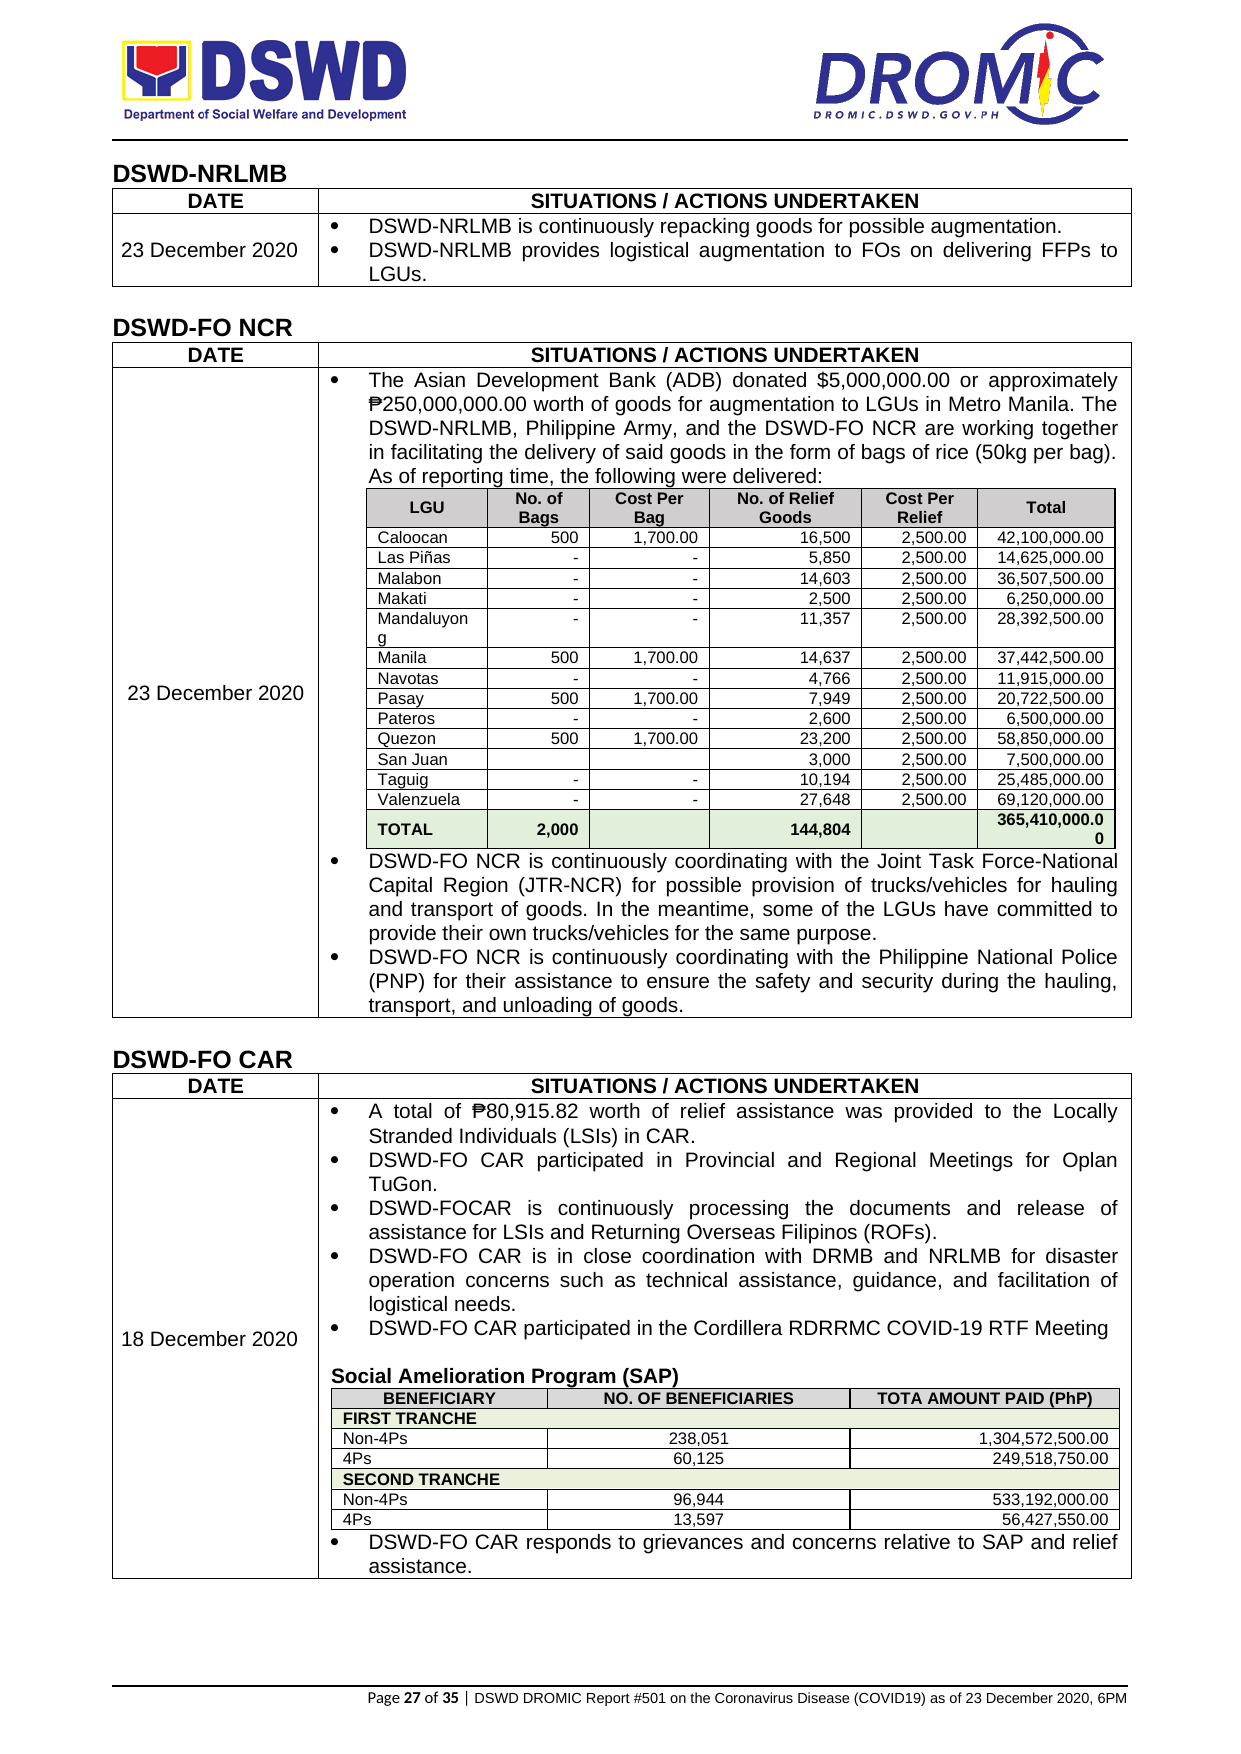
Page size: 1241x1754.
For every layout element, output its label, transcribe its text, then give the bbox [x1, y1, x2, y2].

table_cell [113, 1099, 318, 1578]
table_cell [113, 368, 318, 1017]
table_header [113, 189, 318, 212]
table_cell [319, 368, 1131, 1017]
text DSWD-FO NCR [112, 313, 1128, 342]
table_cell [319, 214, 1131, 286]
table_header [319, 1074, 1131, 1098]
picture [112, 37, 416, 125]
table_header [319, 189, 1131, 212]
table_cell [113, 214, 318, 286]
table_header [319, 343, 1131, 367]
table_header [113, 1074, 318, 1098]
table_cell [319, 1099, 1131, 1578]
text DSWD-NRLMB [112, 159, 1128, 187]
text DSWD-FO CAR [112, 1044, 1128, 1073]
picture [781, 23, 1133, 125]
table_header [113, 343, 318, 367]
